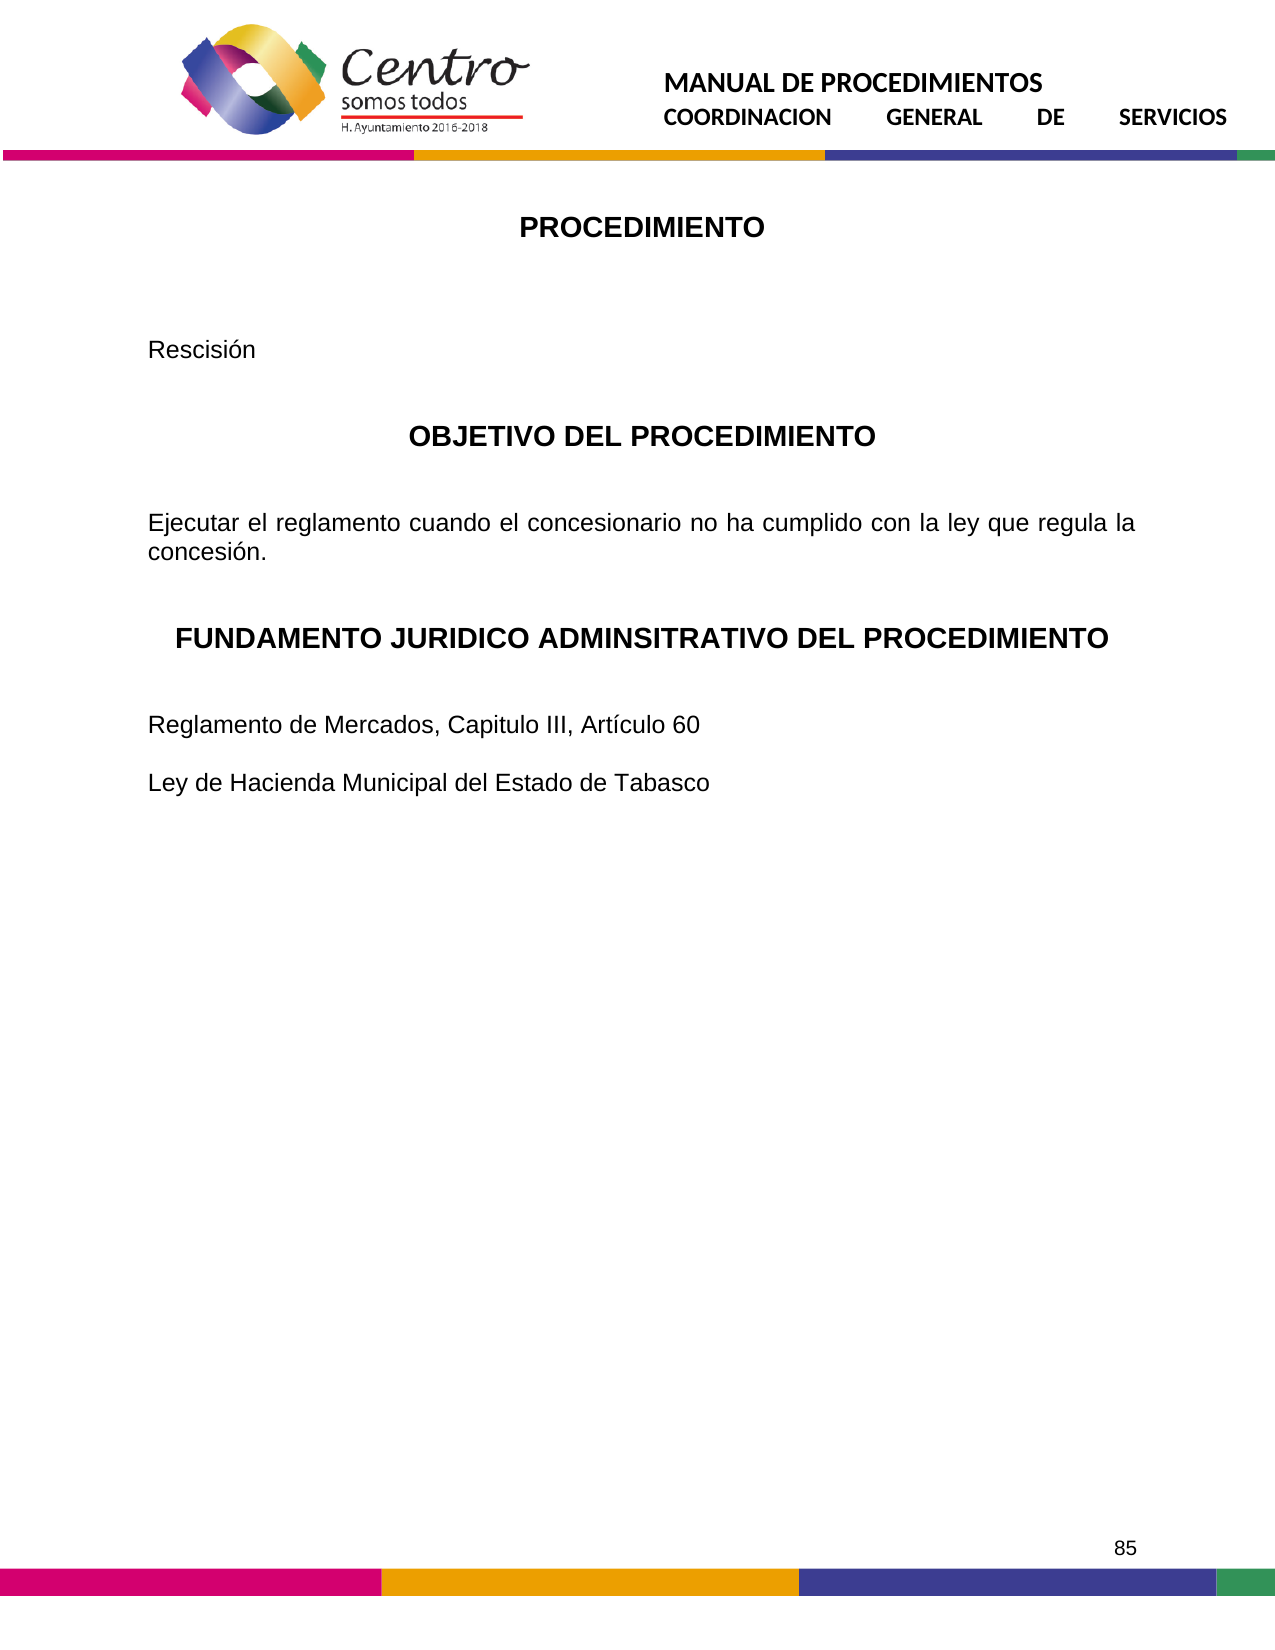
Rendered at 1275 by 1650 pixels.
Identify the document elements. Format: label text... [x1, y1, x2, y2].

text OBJETIVO DEL PROCEDIMIENTO [148, 419, 1137, 453]
text Ejecutar el reglamento cuando el concesionario no ha cumplido con la ley que regula la concesión. [148, 508, 1137, 566]
text PROCEDIMIENTO [148, 210, 1137, 244]
text FUNDAMENTO JURIDICO ADMINSITRATIVO DEL PROCEDIMIENTO [148, 621, 1137, 655]
text Ley de Hacienda Municipal del Estado de Tabasco [148, 768, 1137, 796]
picture [3, 150, 1275, 161]
text Rescisión [148, 333, 1137, 364]
text Reglamento de Mercados, Capitulo III, Artículo 60 [148, 710, 1137, 739]
